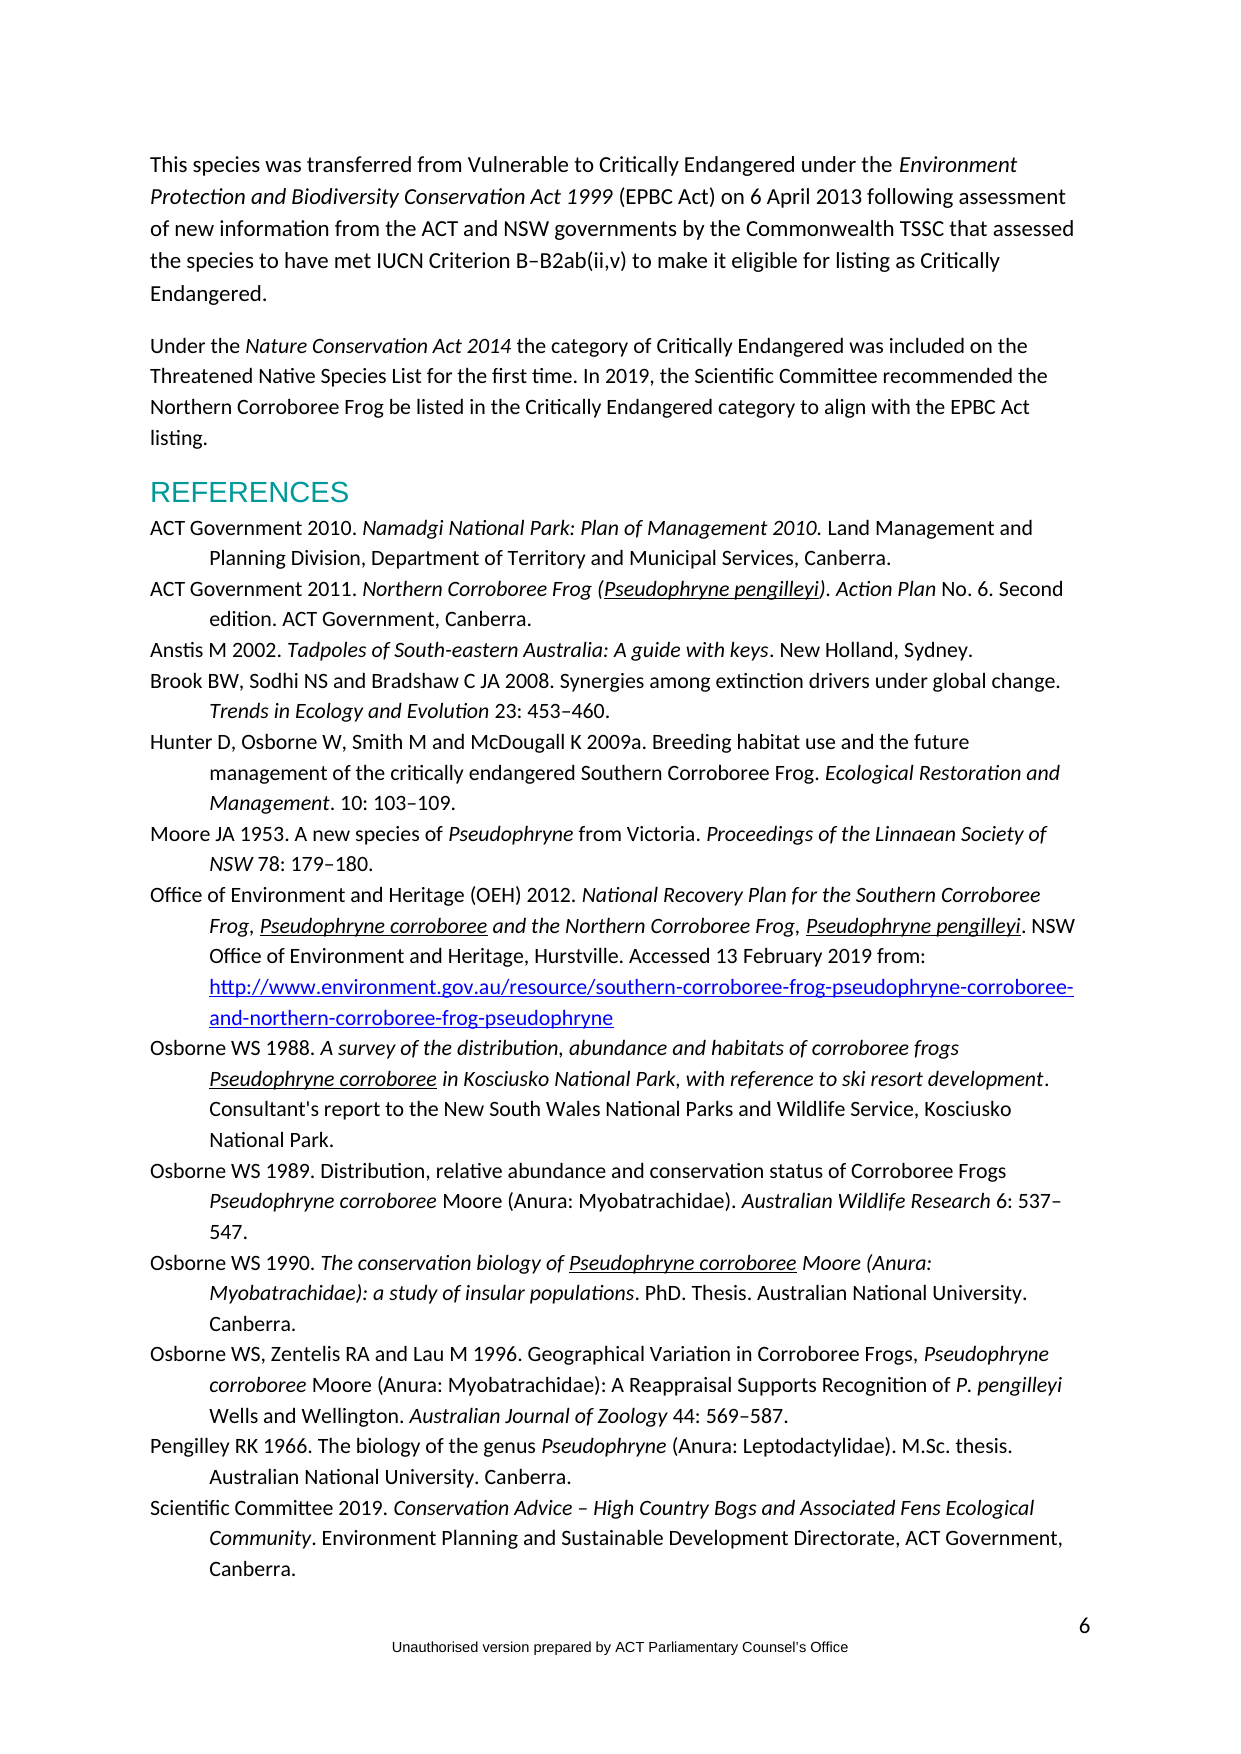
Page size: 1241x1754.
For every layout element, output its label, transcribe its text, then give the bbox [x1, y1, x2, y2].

text ACT Government 2010. Namadgi National Park: Plan of Management 2010. Land Management and Planning Division, Department of Territory and Municipal Services, Canberra. [150, 514, 1090, 571]
text Pengilley RK 1966. The biology of the genus Pseudophryne (Anura: Leptodactylidae). M.Sc. thesis. Australian National University. Canberra. [150, 1432, 1090, 1490]
text Osborne WS 1988. A survey of the distribution, abundance and habitats of corroboree frogs Pseudophryne corroboree in Kosciusko National Park, with reference to ski resort development. Consultant's report to the New South Wales National Parks and Wildlife Service, Kosciusko National Park. [150, 1034, 1090, 1153]
text Osborne WS 1989. Distribution, relative abundance and conservation status of Corroboree Frogs Pseudophryne corroboree Moore (Anura: Myobatrachidae). Australian Wildlife Research 6: 537–547. [150, 1157, 1090, 1245]
text Osborne WS, Zentelis RA and Lau M 1996. Geographical Variation in Corroboree Frogs, Pseudophryne corroboree Moore (Anura: Myobatrachidae): A Reappraisal Supports Recognition of P. pengilleyi Wells and Wellington. Australian Journal of Zoology 44: 569–587. [150, 1341, 1090, 1428]
text This species was transferred from Vulnerable to Critically Endangered under the Environment Protection and Biodiversity Conservation Act 1999 (EPBC Act) on 6 April 2013 following assessment of new information from the ACT and NSW governments by the Commonwealth TSSC that assessed the species to have met IUCN Criterion B–B2ab(ii,v) to make it eligible for listing as Critically Endangered. [150, 150, 1090, 307]
text Brook BW, Sodhi NS and Bradshaw C JA 2008. Synergies among extinction drivers under global change. Trends in Ecology and Evolution 23: 453–460. [150, 667, 1090, 724]
subtitle References [150, 475, 1090, 509]
text Osborne WS 1990. The conservation biology of Pseudophryne corroboree Moore (Anura: Myobatrachidae): a study of insular populations. PhD. Thesis. Australian National University. Canberra. [150, 1249, 1090, 1337]
text Hunter D, Osborne W, Smith M and McDougall K 2009a. Breeding habitat use and the future management of the critically endangered Southern Corroboree Frog. Ecological Restoration and Management. 10: 103–109. [150, 728, 1090, 816]
text Anstis M 2002. Tadpoles of South-eastern Australia: A guide with keys. New Holland, Sydney. [150, 636, 1090, 663]
text Moore JA 1953. A new species of Pseudophryne from Victoria. Proceedings of the Linnaean Society of NSW 78: 179–180. [150, 820, 1090, 877]
text ACT Government 2011. Northern Corroboree Frog (Pseudophryne pengilleyi). Action Plan No. 6. Second edition. ACT Government, Canberra. [150, 575, 1090, 632]
text Scientific Committee 2019. Conservation Advice – High Country Bogs and Associated Fens Ecological Community. Environment Planning and Sustainable Development Directorate, ACT Government, Canberra. [150, 1494, 1090, 1582]
text Under the Nature Conservation Act 2014 the category of Critically Endangered was included on the Threatened Native Species List for the first time. In 2019, the Scientific Committee recommended the Northern Corroboree Frog be listed in the Critically Endangered category to align with the EPBC Act listing. [150, 332, 1090, 450]
text Office of Environment and Heritage (OEH) 2012. National Recovery Plan for the Southern Corroboree Frog, Pseudophryne corroboree and the Northern Corroboree Frog, Pseudophryne pengilleyi. NSW Office of Environment and Heritage, Hurstville. Accessed 13 February 2019 from: http://www.environment.gov.au/resource/southern-corroboree-frog-pseudophryne-corroboree-and-northern-corroboree-frog-pseudophryne [150, 881, 1090, 1030]
